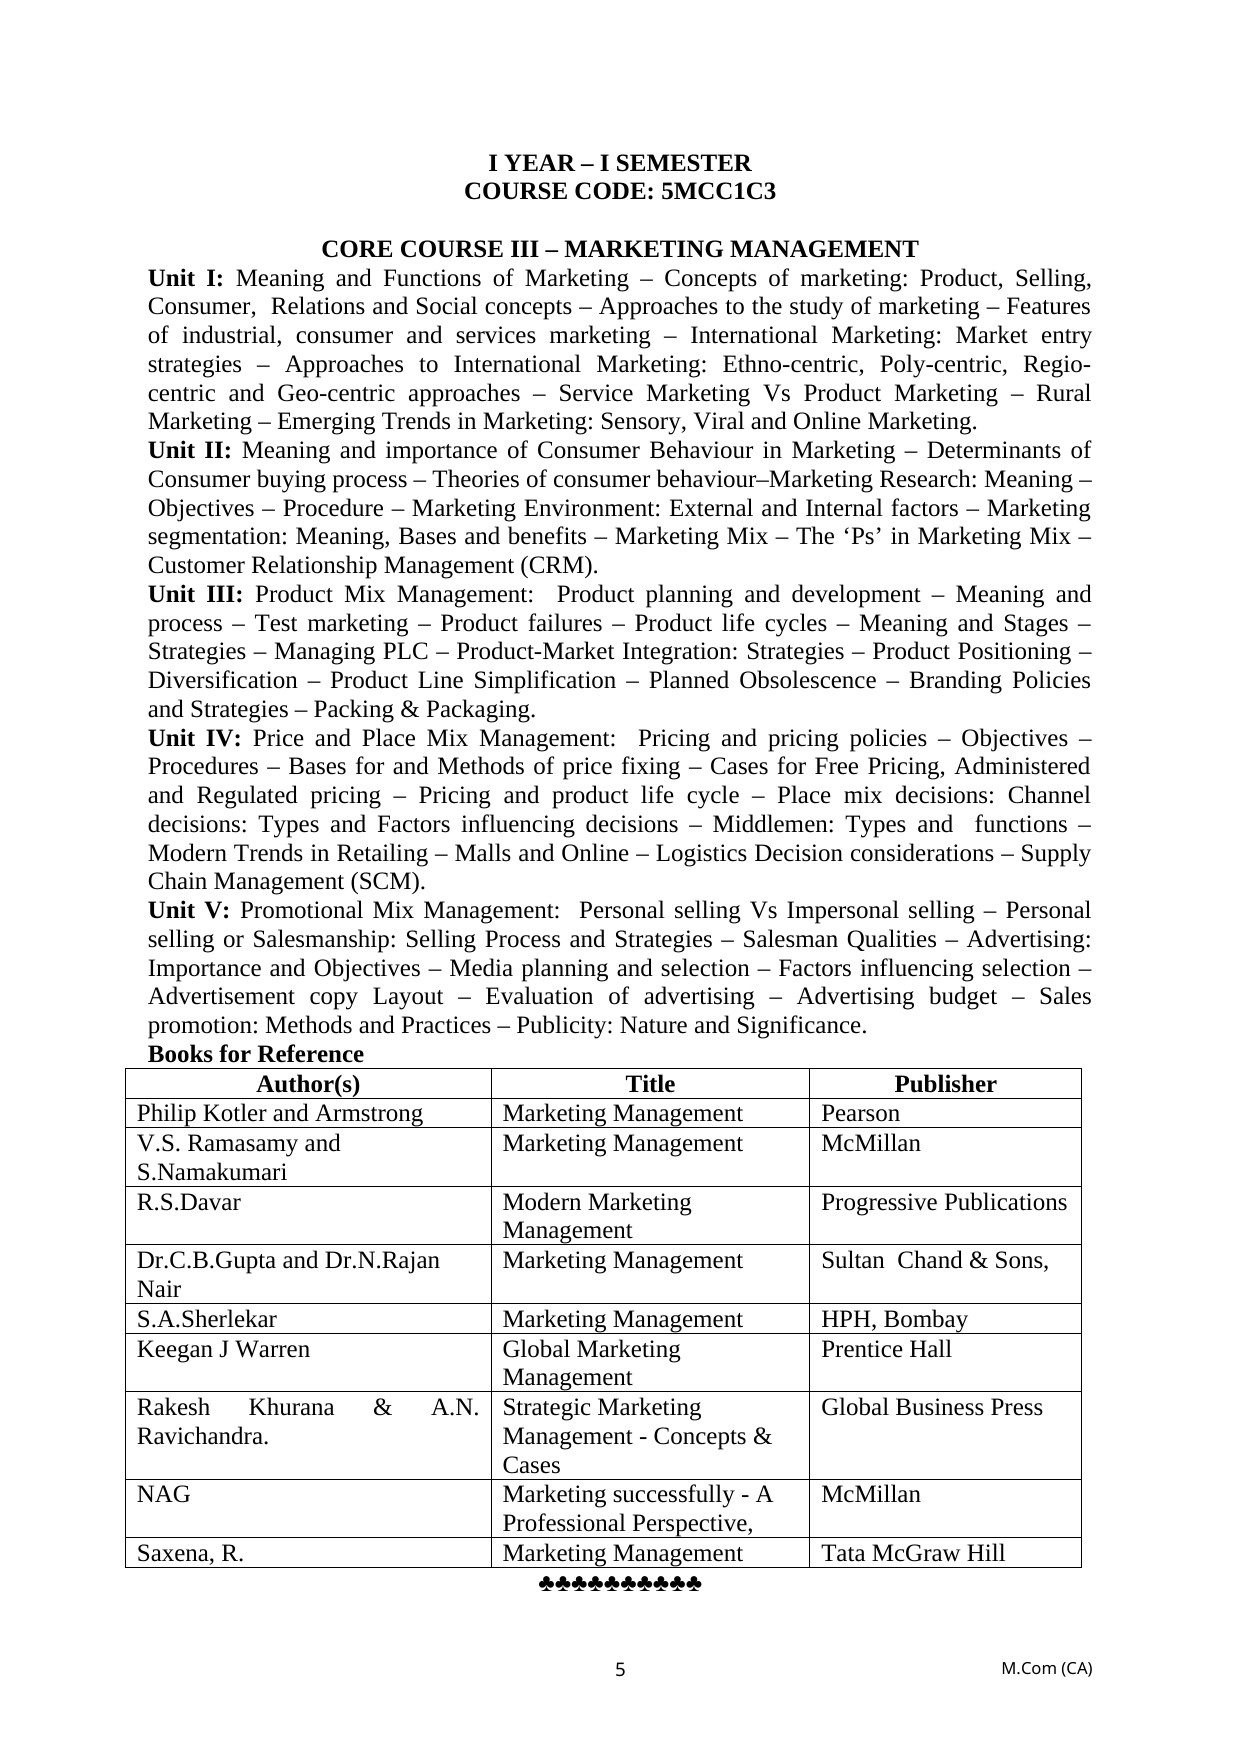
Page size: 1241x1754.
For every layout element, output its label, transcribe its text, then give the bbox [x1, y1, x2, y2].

table_cell Sultan Chand & Sons, [810, 1245, 1081, 1303]
table_cell Progressive Publications [810, 1187, 1081, 1244]
table_cell Marketing Management [492, 1128, 809, 1186]
table_cell Keegan J Warren [126, 1334, 491, 1391]
text I YEAR – I SEMESTER [148, 148, 1092, 176]
subtitle Unit I: Meaning and Functions of Marketing – Concepts of marketing: Product, Selling, Consumer, Relations and Social concepts – Approaches to the study of marketing – Features of industrial, consumer and services marketing – International Marketing: Market entry strategies – Approaches to International Marketing: Ethno-centric, Poly-centric, Regio- centric and Geo-centric approaches – Service Marketing Vs Product Marketing – Rural Marketing – Emerging Trends in Marketing: Sensory, Viral and Online Marketing. [148, 263, 1092, 435]
table_cell Prentice Hall [810, 1334, 1081, 1391]
table_header Author(s) [126, 1069, 491, 1097]
table_cell Saxena, R. [126, 1538, 491, 1567]
table_cell Strategic Marketing Management - Concepts & Cases [492, 1392, 809, 1478]
table_cell S.A.Sherlekar [126, 1304, 491, 1333]
table_cell HPH, Bombay [810, 1304, 1081, 1333]
table_cell Global Business Press [810, 1392, 1081, 1478]
subtitle Unit IV: Price and Place Mix Management: Pricing and pricing policies – Objectives – Procedures – Bases for and Methods of price fixing – Cases for Free Pricing, Administered and Regulated pricing – Pricing and product life cycle – Place mix decisions: Channel decisions: Types and Factors influencing decisions – Middlemen: Types and functions – Modern Trends in Retailing – Malls and Online – Logistics Decision considerations – Supply Chain Management (SCM). [148, 723, 1092, 895]
table_cell Pearson [810, 1099, 1081, 1127]
text ♣♣♣♣♣♣♣♣♣♣ [148, 1568, 1092, 1597]
table_cell Marketing Management [492, 1538, 809, 1567]
table_cell R.S.Davar [126, 1187, 491, 1244]
table_cell Dr.C.B.Gupta and Dr.N.Rajan Nair [126, 1245, 491, 1303]
table_cell Marketing Management [492, 1099, 809, 1127]
table_cell Marketing Management [492, 1304, 809, 1333]
table_header Publisher [810, 1069, 1081, 1097]
table_cell McMillan [810, 1128, 1081, 1186]
subtitle Unit III: Product Mix Management: Product planning and development – Meaning and process – Test marketing – Product failures – Product life cycles – Meaning and Stages – Strategies – Managing PLC – Product-Market Integration: Strategies – Product Positioning – Diversification – Product Line Simplification – Planned Obsolescence – Branding Policies and Strategies – Packing & Packaging. [148, 579, 1092, 723]
text Books for Reference [148, 1039, 1092, 1068]
table_cell Rakesh Khurana & A.N. Ravichandra. [126, 1392, 491, 1478]
text CORE COURSE III – MARKETING MANAGEMENT [148, 234, 1092, 263]
table_cell Philip Kotler and Armstrong [126, 1099, 491, 1127]
table_header Title [492, 1069, 809, 1097]
table_cell NAG [126, 1480, 491, 1537]
subtitle Unit II: Meaning and importance of Consumer Behaviour in Marketing – Determinants of Consumer buying process – Theories of consumer behaviour–Marketing Research: Meaning – Objectives – Procedure – Marketing Environment: External and Internal factors – Marketing segmentation: Meaning, Bases and benefits – Marketing Mix – The ‘Ps’ in Marketing Mix – Customer Relationship Management (CRM). [148, 435, 1092, 579]
table_cell Modern Marketing Management [492, 1187, 809, 1244]
text COURSE CODE: 5MCC1C3 [148, 176, 1092, 205]
table_cell Marketing Management [492, 1245, 809, 1303]
subtitle Unit V: Promotional Mix Management: Personal selling Vs Impersonal selling – Personal selling or Salesmanship: Selling Process and Strategies – Salesman Qualities – Advertising: Importance and Objectives – Media planning and selection – Factors influencing selection – Advertisement copy Layout – Evaluation of advertising – Advertising budget – Sales promotion: Methods and Practices – Publicity: Nature and Significance. [148, 895, 1092, 1039]
table_cell Marketing successfully - A Professional Perspective, [492, 1480, 809, 1537]
table_cell McMillan [810, 1480, 1081, 1537]
table_cell V.S. Ramasamy and S.Namakumari [126, 1128, 491, 1186]
table_cell Tata McGraw Hill [810, 1538, 1081, 1567]
table_cell Global Marketing Management [492, 1334, 809, 1391]
